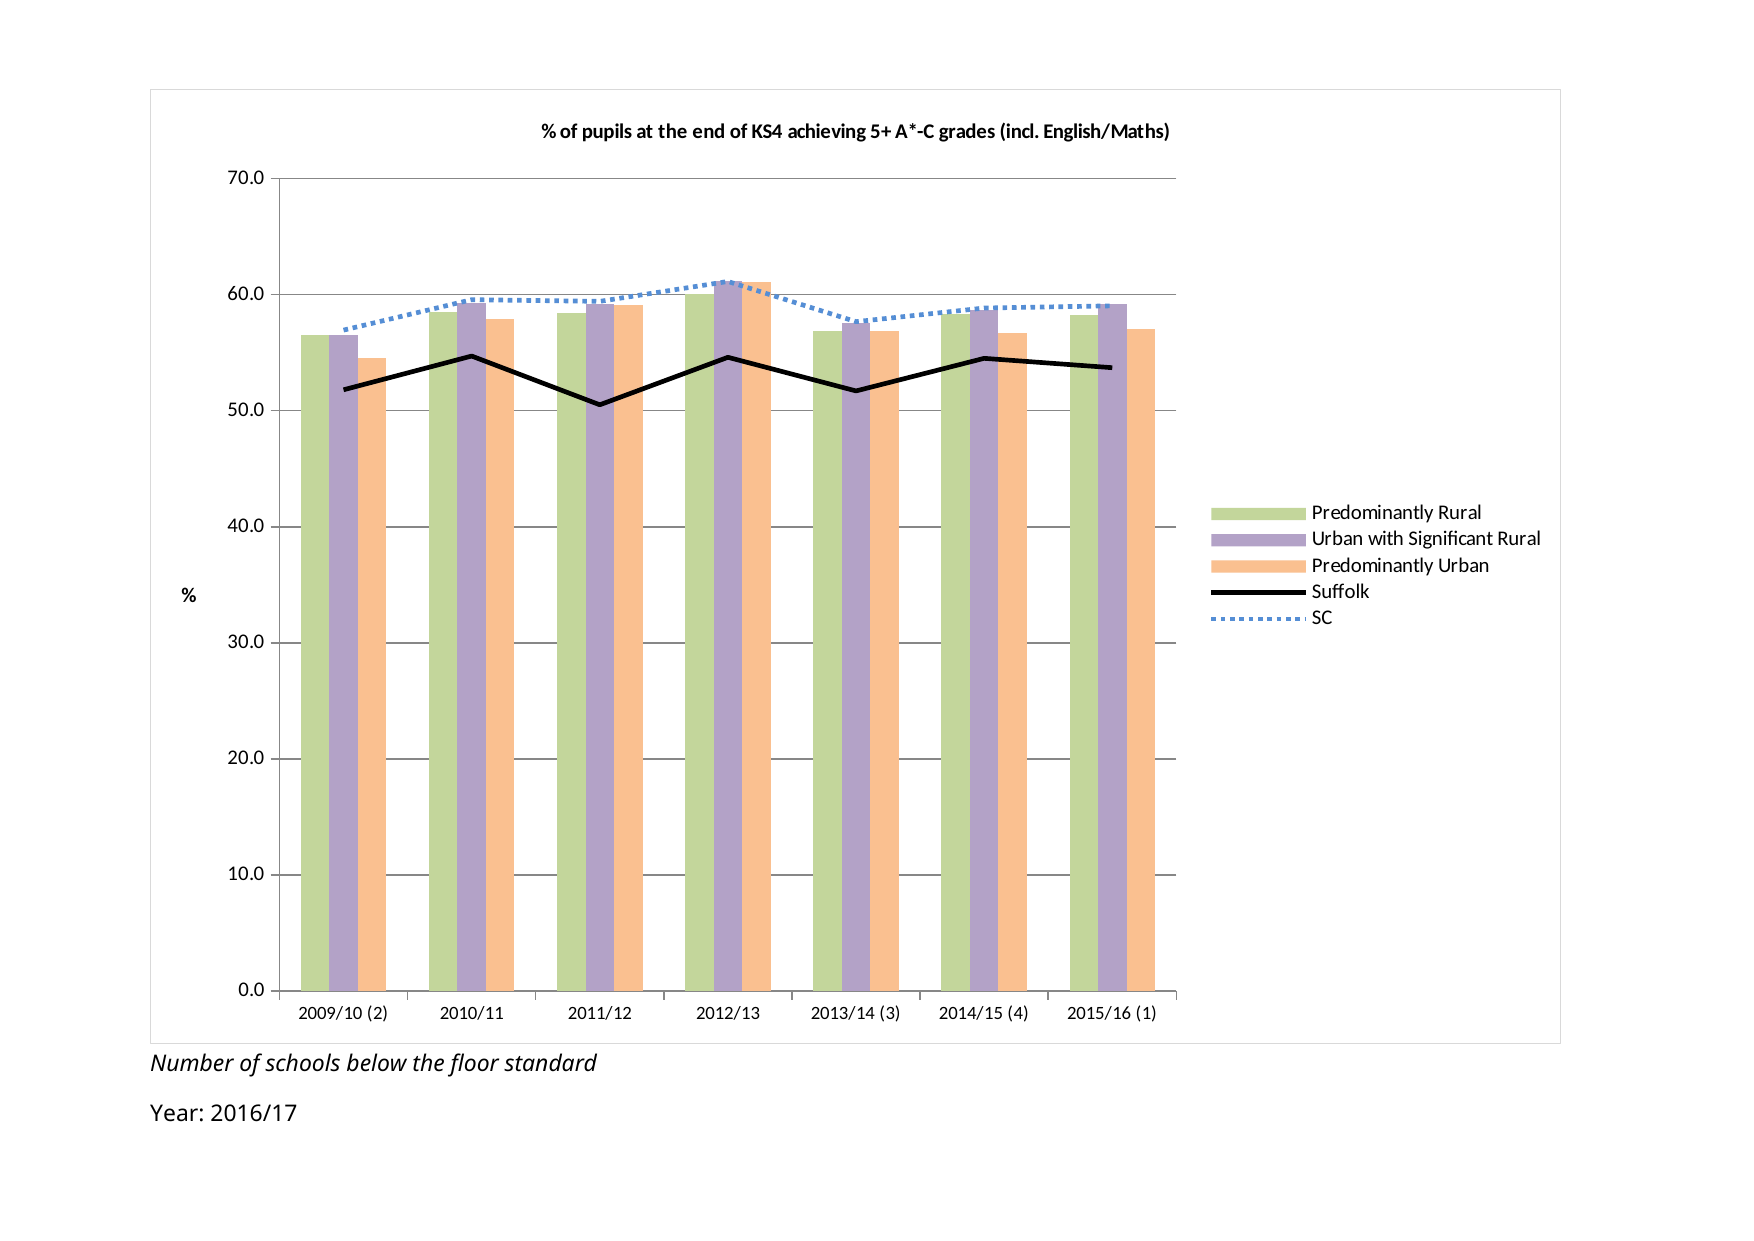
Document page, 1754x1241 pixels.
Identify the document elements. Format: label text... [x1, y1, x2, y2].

text Year: 2016/17 [150, 1097, 1604, 1129]
text Number of schools below the floor standard [150, 89, 1604, 1078]
